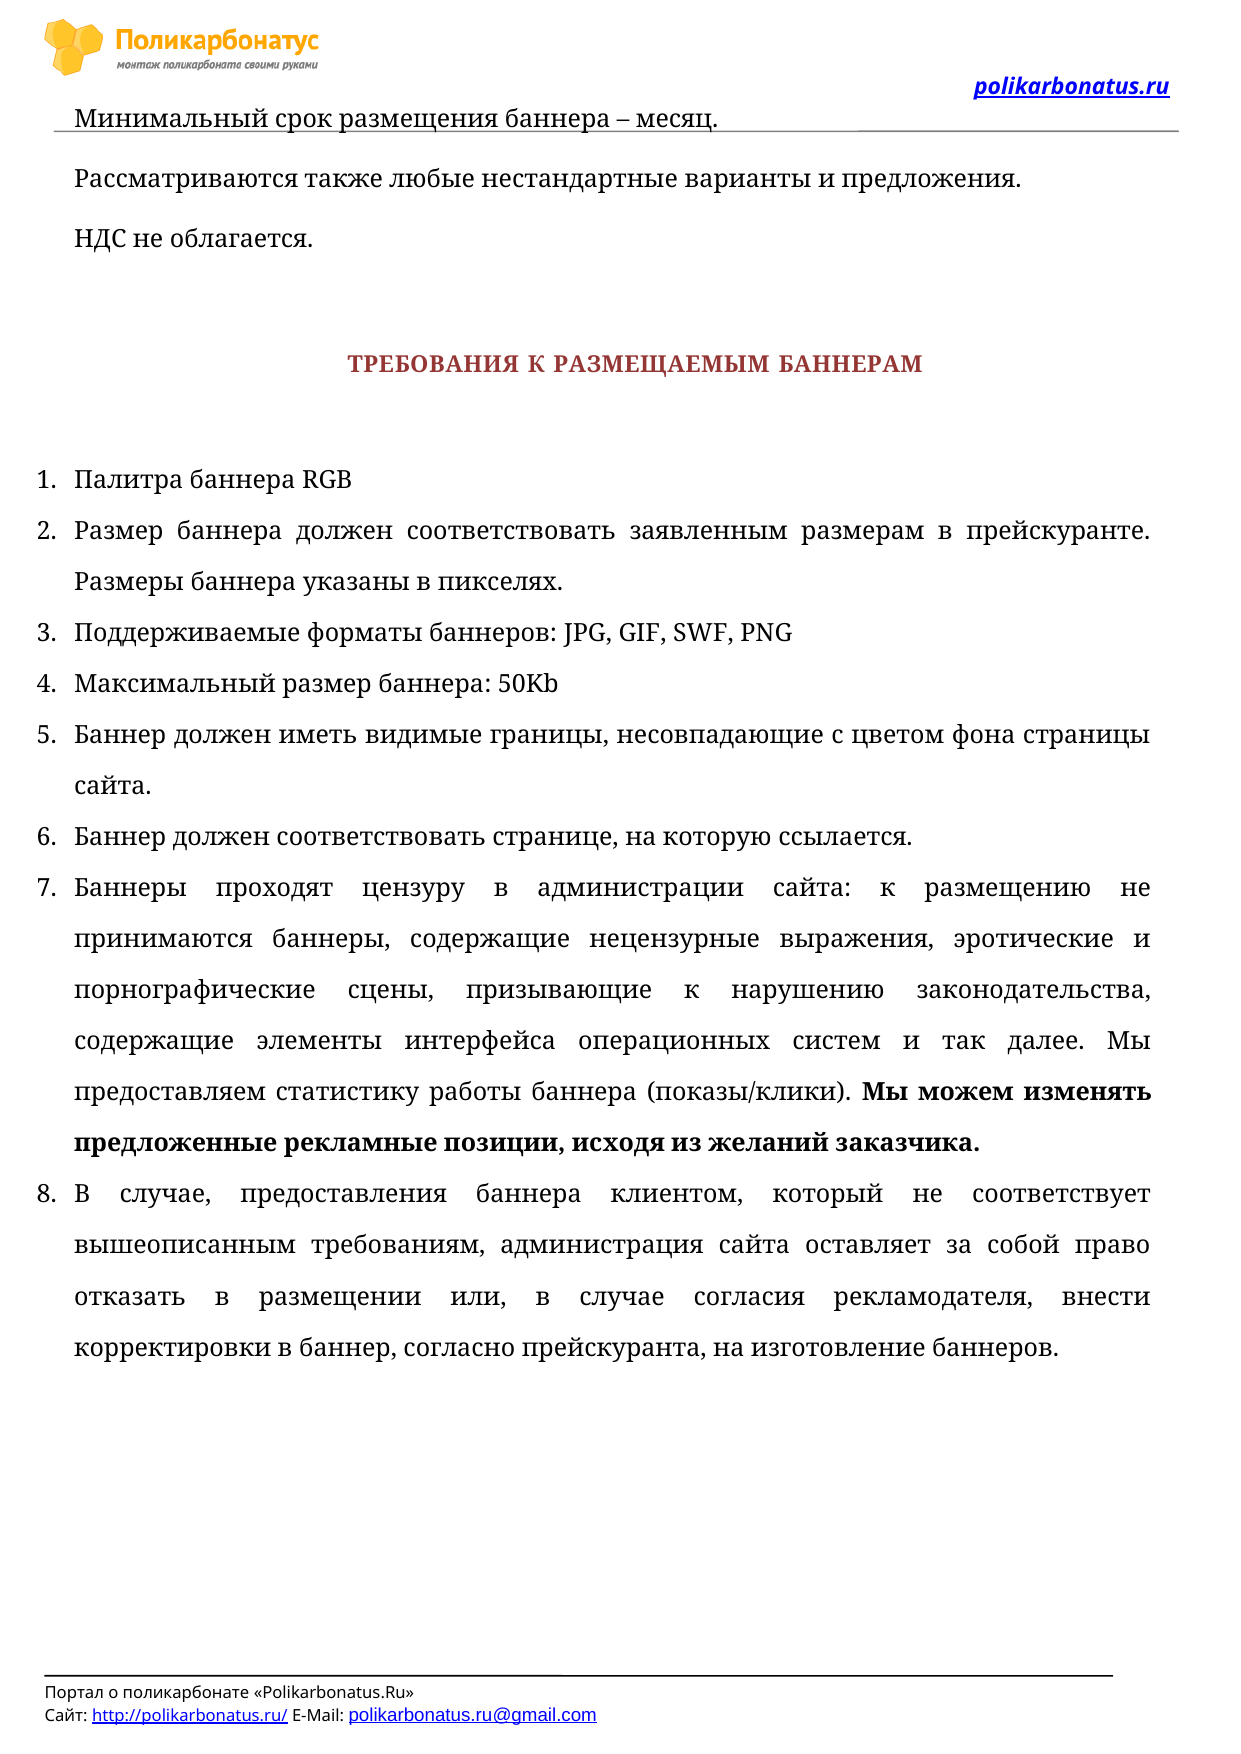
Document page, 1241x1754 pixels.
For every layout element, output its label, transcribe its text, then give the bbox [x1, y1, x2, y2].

list Размер баннера должен соответствовать заявленным размерам в прейскуранте. Размеры баннера указаны в пикселях. [36, 512, 1152, 598]
text Минимальный срок размещения баннера – месяц. [74, 101, 1152, 135]
text требования к размещаемым баннерам [74, 341, 1196, 381]
list Баннеры проходят цензуру в администрации сайта: к размещению не принимаются баннеры, содержащие нецензурные выражения, эротические и порнографические сцены, призывающие к нарушению законодательства, содержащие элементы интерфейса операционных систем и так далее. Мы предоставляем статистику работы баннера (показы/клики). Мы можем изменять предложенные рекламные позиции, исходя из желаний заказчика. [36, 870, 1152, 1159]
list Палитра баннера RGB [36, 461, 1152, 496]
list Баннер должен иметь видимые границы, несовпадающие с цветом фона страницы сайта. [36, 717, 1152, 802]
text НДС не облагается. [74, 221, 1152, 255]
list Максимальный размер баннера: 50Kb [36, 666, 1152, 700]
list Поддерживаемые форматы баннеров: JPG, GIF, SWF, PNG [36, 614, 1152, 649]
list Баннер должен соответствовать странице, на которую ссылается. [36, 819, 1152, 853]
text Рассматриваются также любые нестандартные варианты и предложения. [74, 161, 1152, 195]
list В случае, предоставления баннера клиентом, который не соответствует вышеописанным требованиям, администрация сайта оставляет за собой право отказать в размещении или, в случае согласия рекламодателя, внести корректировки в баннер, согласно прейскуранта, на изготовление баннеров. [36, 1176, 1152, 1363]
picture [44, 0, 328, 95]
